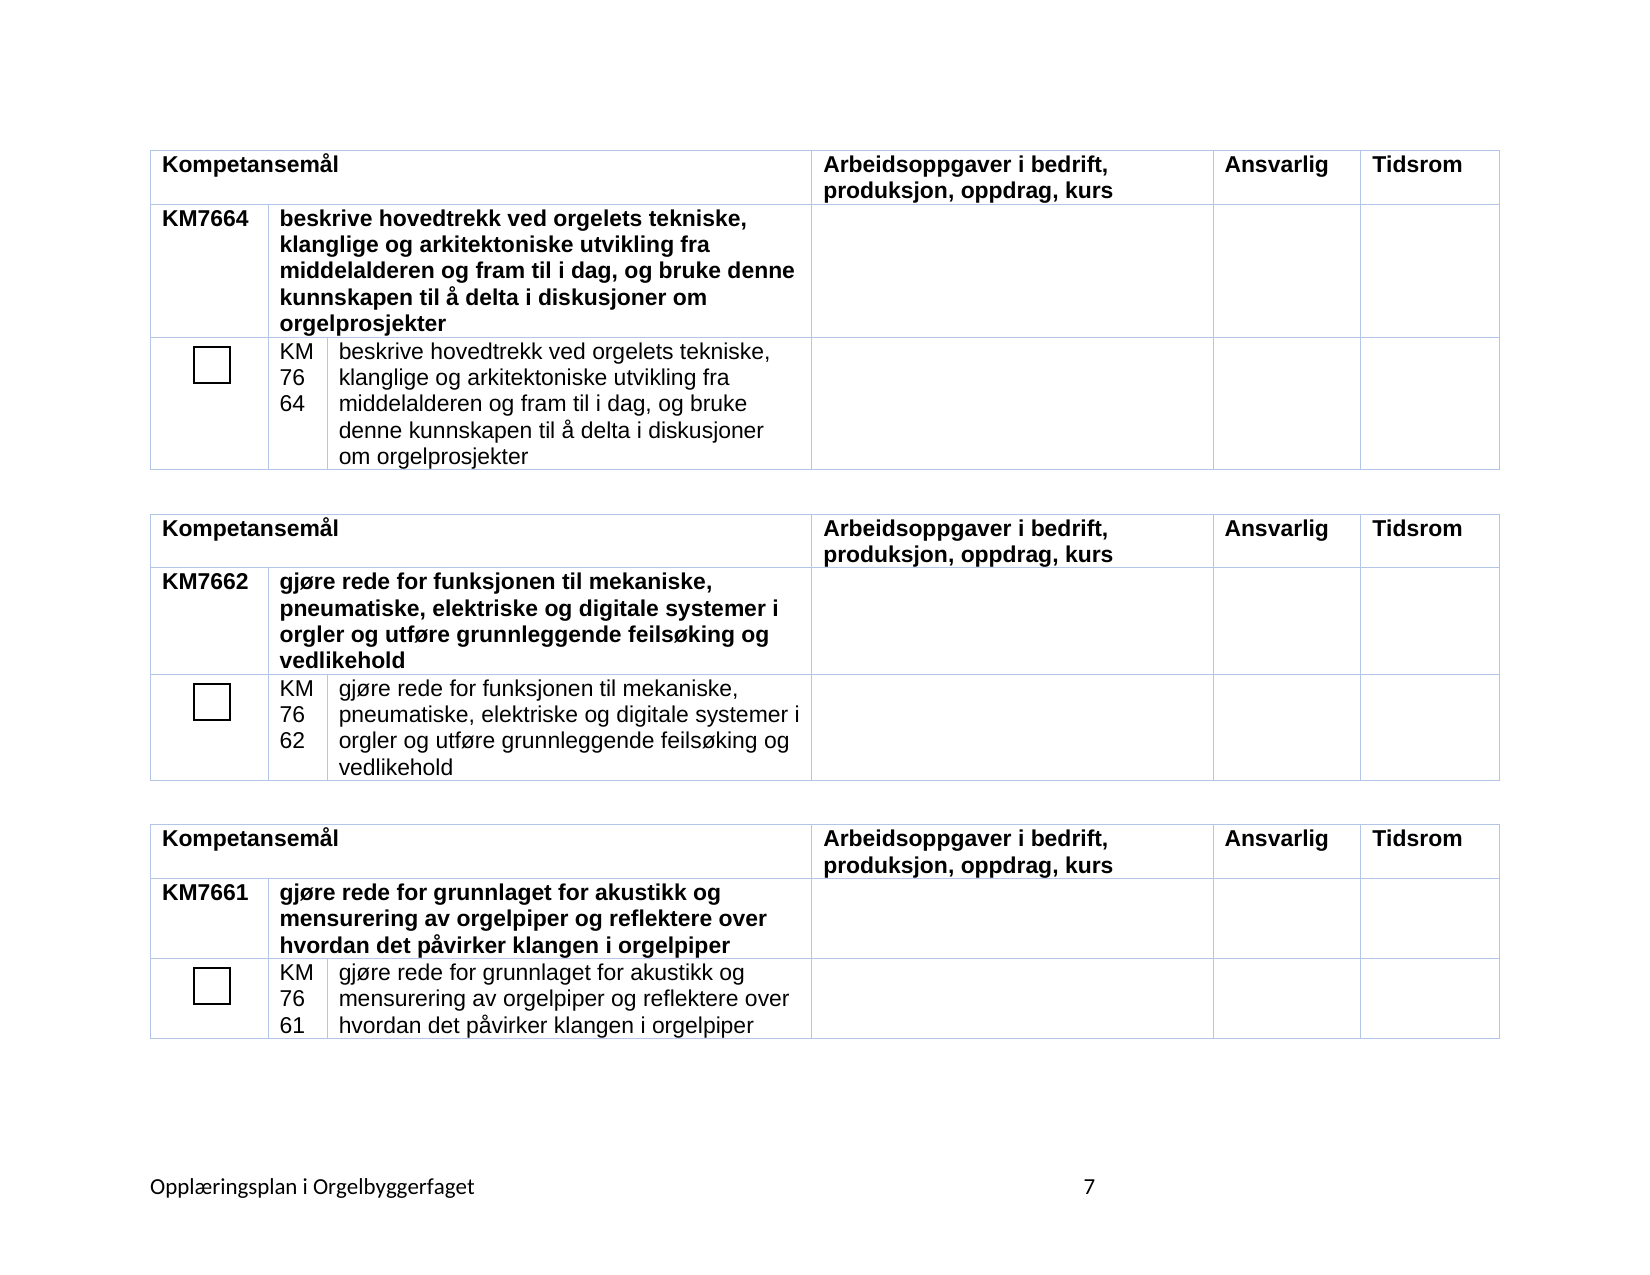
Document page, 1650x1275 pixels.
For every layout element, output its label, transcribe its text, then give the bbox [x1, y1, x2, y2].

table_cell [812, 959, 1213, 1038]
table_cell beskrive hovedtrekk ved orgelets tekniske, klanglige og arkitektoniske utvikling fra middelalderen og fram til i dag, og bruke denne kunnskapen til å delta i diskusjoner om orgelprosjekter [328, 338, 811, 469]
table_cell [1214, 959, 1360, 1038]
table_cell [1214, 205, 1360, 337]
table_cell [1214, 675, 1360, 780]
table_cell beskrive hovedtrekk ved orgelets tekniske, klanglige og arkitektoniske utvikling fra middelalderen og fram til i dag, og bruke denne kunnskapen til å delta i diskusjoner om orgelprosjekter [269, 205, 811, 337]
table_cell [812, 568, 1213, 674]
table_cell KM7664 [151, 205, 268, 337]
table_header Arbeidsoppgaver i bedrift, produksjon, oppdrag, kurs [812, 151, 1213, 204]
table_cell [812, 879, 1213, 958]
table_header Kompetansemål [151, 515, 811, 567]
table_cell gjøre rede for grunnlaget for akustikk og mensurering av orgelpiper og reflektere over hvordan det påvirker klangen i orgelpiper [269, 879, 811, 958]
table_header Ansvarlig [1214, 825, 1360, 878]
table_cell [151, 675, 268, 780]
table_cell KM7661 [151, 879, 268, 958]
table_header Kompetansemål [151, 825, 811, 878]
table_header Ansvarlig [1214, 151, 1360, 204]
table_header Arbeidsoppgaver i bedrift, produksjon, oppdrag, kurs [812, 825, 1213, 878]
table_cell KM7662 [269, 675, 327, 780]
table_cell KM7662 [151, 568, 268, 674]
table_cell [151, 338, 268, 469]
table_cell [1214, 879, 1360, 958]
table_cell [1361, 959, 1499, 1038]
table_header Tidsrom [1361, 151, 1499, 204]
table_cell [1361, 205, 1499, 337]
table_cell KM7661 [269, 959, 327, 1038]
table_header Tidsrom [1361, 825, 1499, 878]
table_cell [1361, 338, 1499, 469]
table_cell [1361, 568, 1499, 674]
table_cell [1214, 338, 1360, 469]
table_cell [1361, 879, 1499, 958]
table_cell [1361, 675, 1499, 780]
table_cell [1214, 568, 1360, 674]
table_cell [812, 205, 1213, 337]
table_cell gjøre rede for funksjonen til mekaniske, pneumatiske, elektriske og digitale systemer i orgler og utføre grunnleggende feilsøking og vedlikehold [328, 675, 811, 780]
table_cell [812, 675, 1213, 780]
table_cell [812, 338, 1213, 469]
table_header Arbeidsoppgaver i bedrift, produksjon, oppdrag, kurs [812, 515, 1213, 567]
table_header Ansvarlig [1214, 515, 1360, 567]
table_cell gjøre rede for funksjonen til mekaniske, pneumatiske, elektriske og digitale systemer i orgler og utføre grunnleggende feilsøking og vedlikehold [269, 568, 811, 674]
table_header Kompetansemål [151, 151, 811, 204]
table_cell [151, 959, 268, 1038]
table_cell gjøre rede for grunnlaget for akustikk og mensurering av orgelpiper og reflektere over hvordan det påvirker klangen i orgelpiper [328, 959, 811, 1038]
table_cell KM7664 [269, 338, 327, 469]
table_header Tidsrom [1361, 515, 1499, 567]
